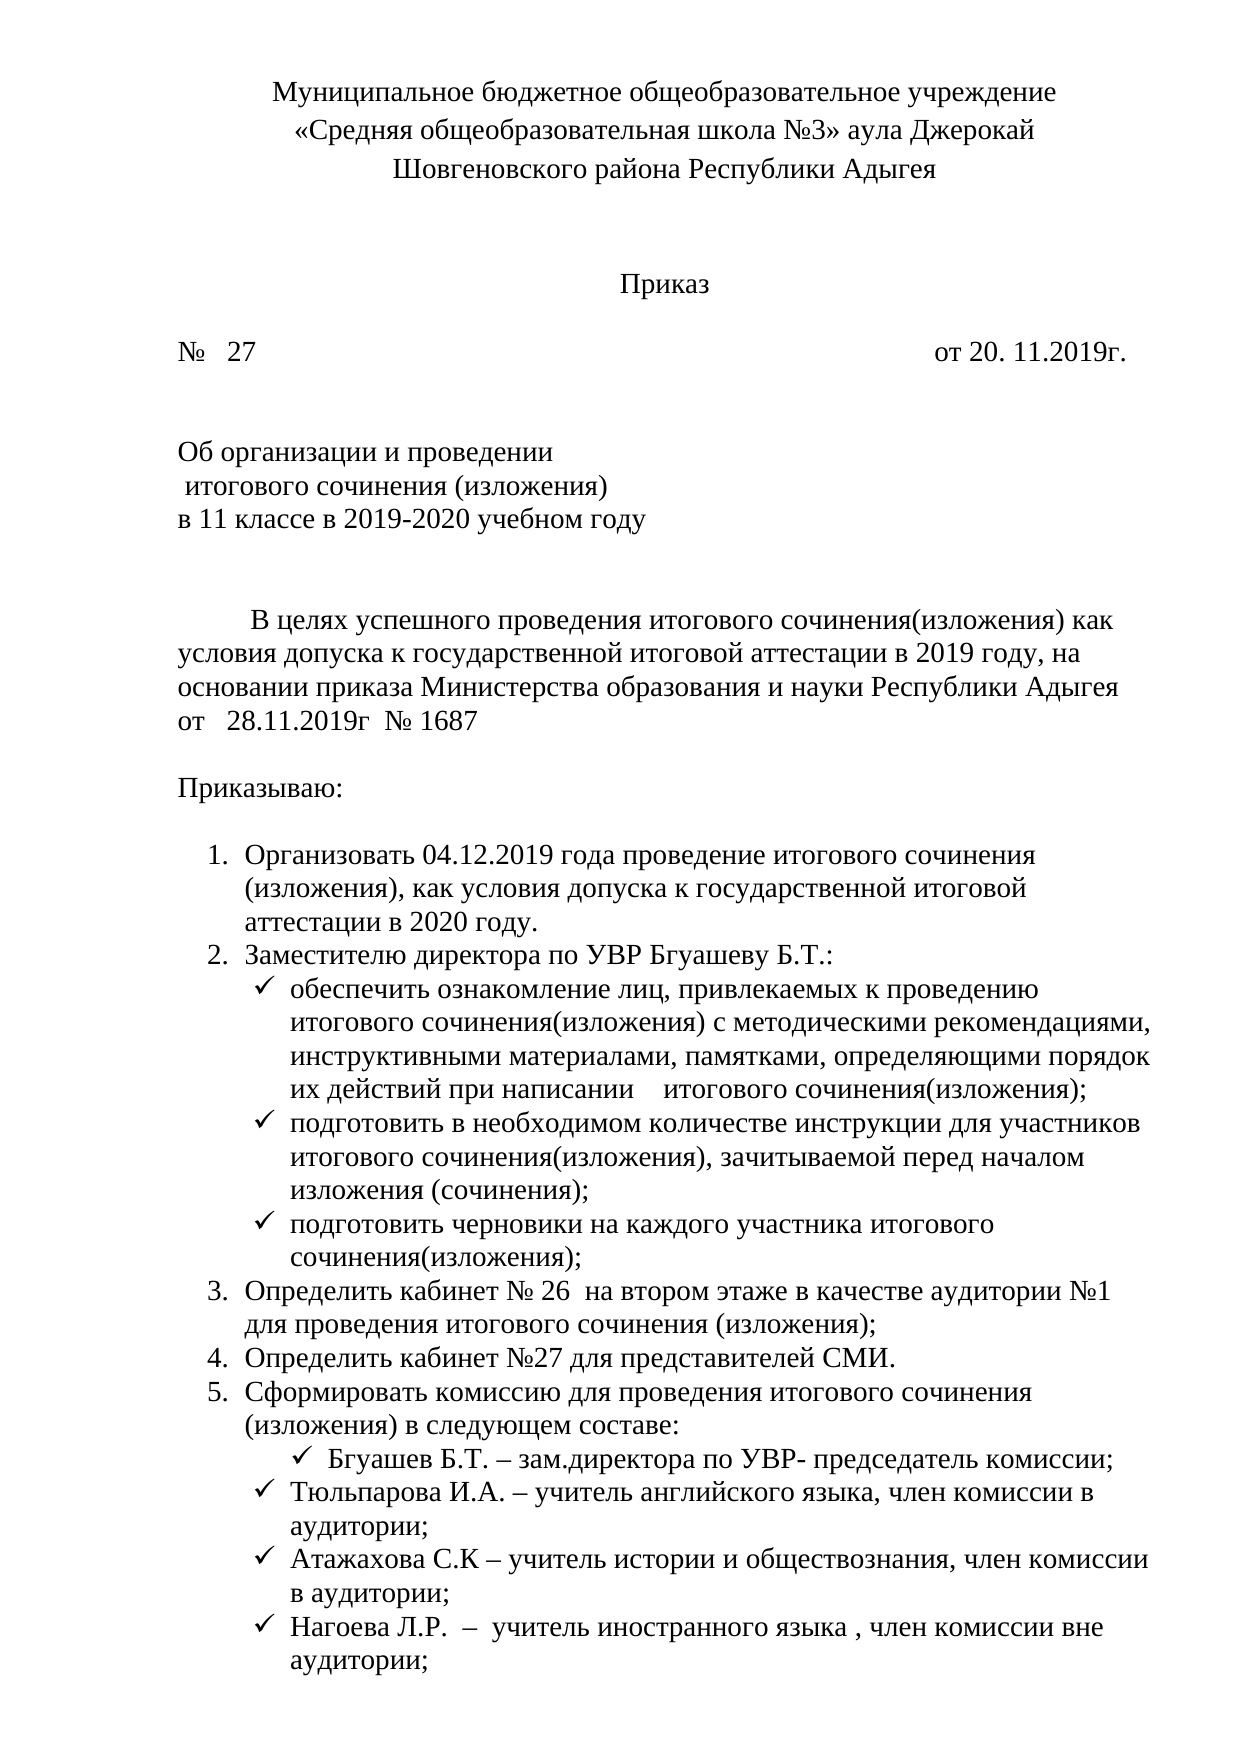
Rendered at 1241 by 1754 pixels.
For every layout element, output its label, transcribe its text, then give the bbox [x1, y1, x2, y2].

text в 11 классе в 2019-2020 учебном году [177, 501, 1152, 535]
list Определить кабинет №27 для представителей СМИ. [207, 1340, 1152, 1374]
text В целях успешного проведения итогового сочинения(изложения) как условия допуска к государственной итоговой аттестации в 2019 году, на основании приказа Министерства образования и науки Республики Адыгея от 28.11.2019г № 1687 [177, 602, 1152, 736]
list Сформировать комиссию для проведения итогового сочинения (изложения) в следующем составе: [207, 1374, 1152, 1441]
text «Средняя общеобразовательная школа №3» аула Джерокай [177, 112, 1152, 146]
list Нагоева Л.Р. – учитель иностранного языка , член комиссии вне аудитории; [252, 1609, 1152, 1676]
list Заместителю директора по УВР Бгуашеву Б.Т.: [207, 937, 1152, 971]
text Муниципальное бюджетное общеобразовательное учреждение [177, 74, 1152, 107]
text Приказ [177, 267, 1152, 300]
text Об организации и проведении [177, 434, 1152, 468]
list Бгуашев Б.Т. – зам.директора по УВР- председатель комиссии; [290, 1441, 1152, 1474]
list Атажахова С.К – учитель истории и обществознания, член комиссии в аудитории; [252, 1542, 1152, 1609]
text № 27 от 20. 11.2019г. [177, 334, 1152, 367]
text Приказываю: [177, 770, 1152, 803]
list Тюльпарова И.А. – учитель английского языка, член комиссии в аудитории; [252, 1474, 1152, 1542]
list подготовить в необходимом количестве инструкции для участников итогового сочинения(изложения), зачитываемой перед началом изложения (сочинения); [252, 1105, 1152, 1206]
list Определить кабинет № 26 на втором этаже в качестве аудитории №1 для проведения итогового сочинения (изложения); [207, 1273, 1152, 1340]
list Организовать 04.12.2019 года проведение итогового сочинения (изложения), как условия допуска к государственной итоговой аттестации в 2020 году. [207, 837, 1152, 937]
list подготовить черновики на каждого участника итогового сочинения(изложения); [252, 1206, 1152, 1273]
text Шовгеновского района Республики Адыгея [177, 151, 1152, 184]
text итогового сочинения (изложения) [177, 468, 1152, 501]
list обеспечить ознакомление лиц, привлекаемых к проведению итогового сочинения(изложения) с методическими рекомендациями, инструктивными материалами, памятками, определяющими порядок их действий при написании итогового сочинения(изложения); [252, 971, 1152, 1105]
